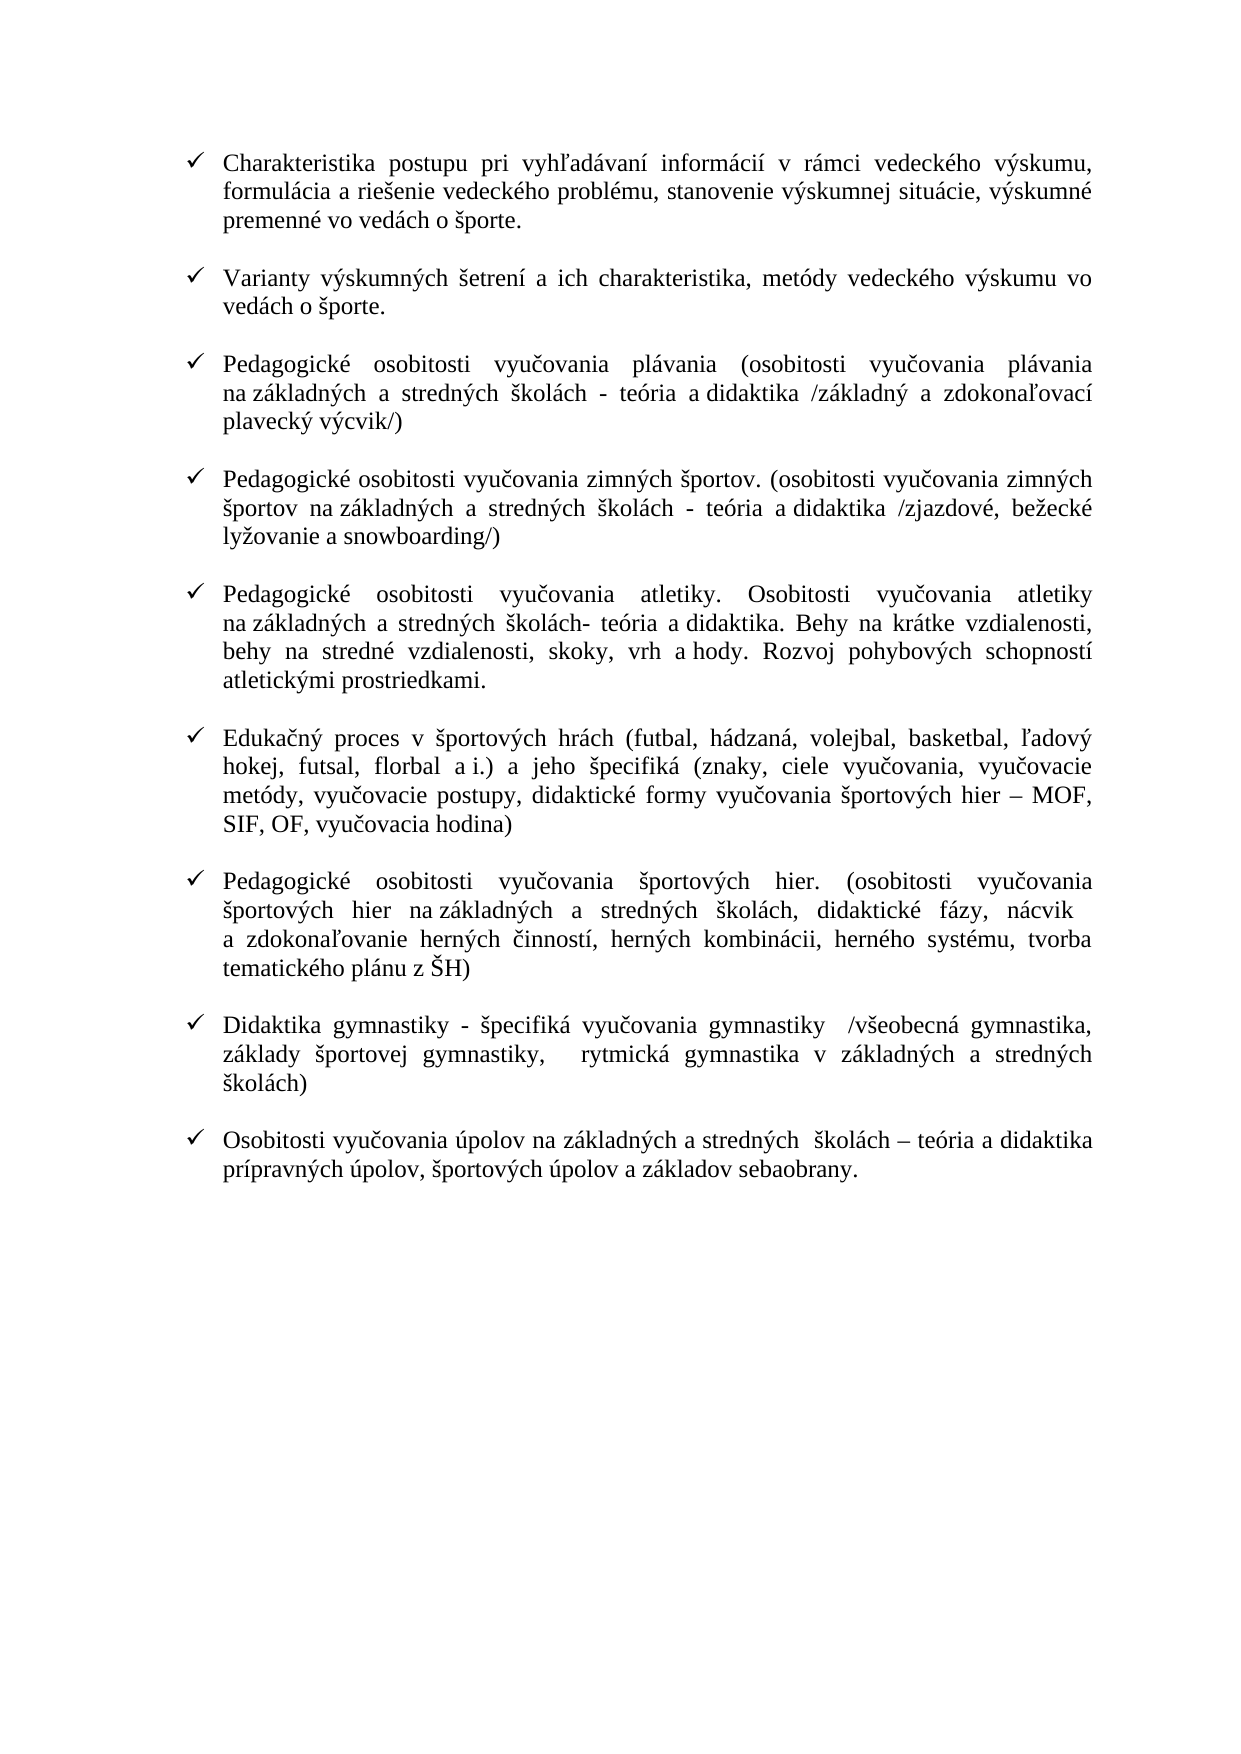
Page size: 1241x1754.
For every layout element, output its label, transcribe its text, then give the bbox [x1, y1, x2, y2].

list Pedagogické osobitosti vyučovania zimných športov. (osobitosti vyučovania zimných športov na základných a stredných školách - teória a didaktika /zjazdové, bežecké lyžovanie a snowboarding/) [185, 464, 1093, 550]
list Pedagogické osobitosti vyučovania atletiky. Osobitosti vyučovania atletiky na základných a stredných školách- teória a didaktika. Behy na krátke vzdialenosti, behy na stredné vzdialenosti, skoky, vrh a hody. Rozvoj pohybových schopností atletickými prostriedkami. [185, 579, 1093, 694]
list Edukačný proces v športových hrách (futbal, hádzaná, volejbal, basketbal, ľadový hokej, futsal, florbal a i.) a jeho špecifiká (znaky, ciele vyučovania, vyučovacie metódy, vyučovacie postupy, didaktické formy vyučovania športových hier – MOF, SIF, OF, vyučovacia hodina) [185, 723, 1093, 838]
list Varianty výskumných šetrení a ich charakteristika, metódy vedeckého výskumu vo vedách o športe. [185, 263, 1093, 320]
list Pedagogické osobitosti vyučovania športových hier. (osobitosti vyučovania športových hier na základných a stredných školách, didaktické fázy, nácvik a zdokonaľovanie herných činností, herných kombinácii, herného systému, tvorba tematického plánu z ŠH) [185, 866, 1093, 981]
list Didaktika gymnastiky - špecifiká vyučovania gymnastiky /všeobecná gymnastika, základy športovej gymnastiky, rytmická gymnastika v základných a stredných školách) [185, 1010, 1093, 1096]
list Osobitosti vyučovania úpolov na základných a stredných školách – teória a didaktika prípravných úpolov, športových úpolov a základov sebaobrany. [185, 1125, 1093, 1183]
list Pedagogické osobitosti vyučovania plávania (osobitosti vyučovania plávania na základných a stredných školách - teória a didaktika /základný a zdokonaľovací plavecký výcvik/) [185, 349, 1093, 435]
list Charakteristika postupu pri vyhľadávaní informácií v rámci vedeckého výskumu, formulácia a riešenie vedeckého problému, stanovenie výskumnej situácie, výskumné premenné vo vedách o športe. [185, 148, 1093, 234]
